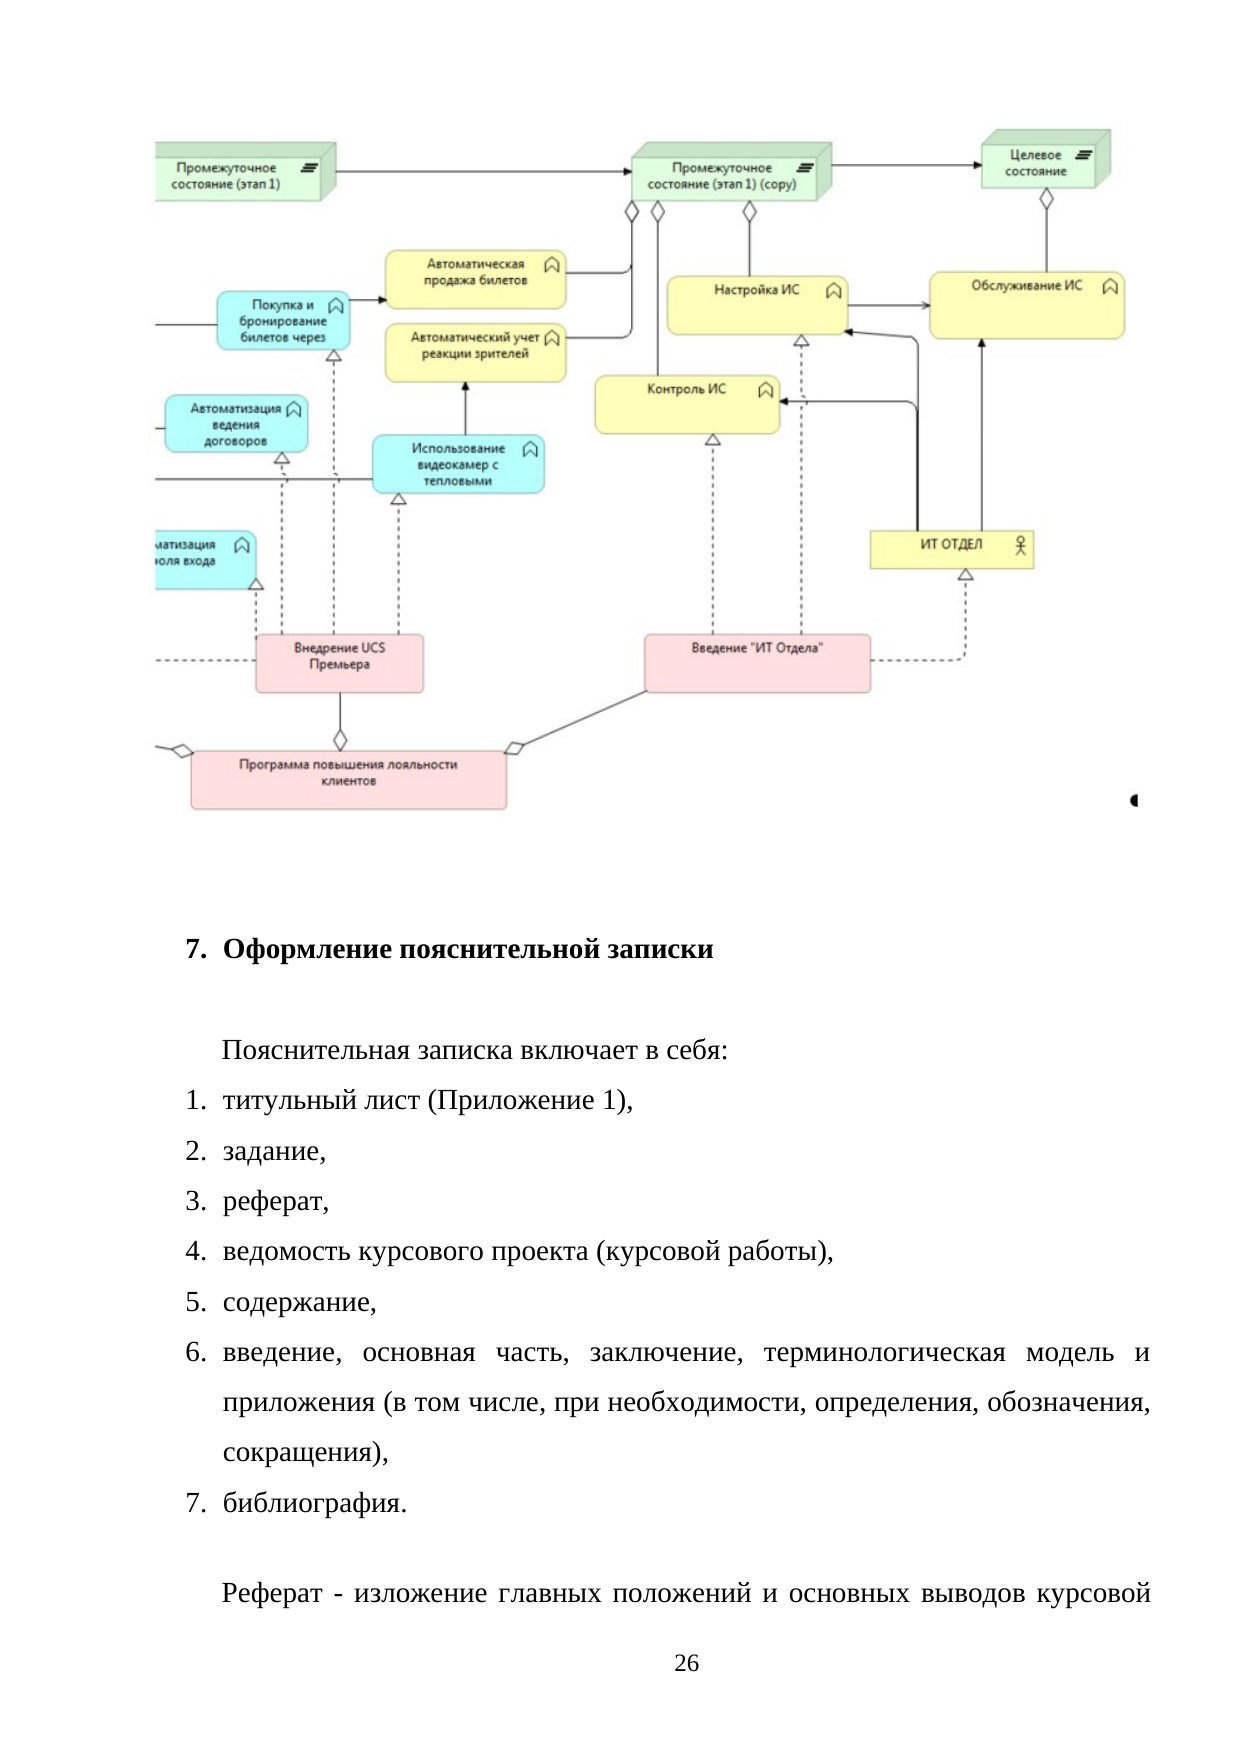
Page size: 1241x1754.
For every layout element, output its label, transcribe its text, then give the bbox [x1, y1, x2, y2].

list реферат, [185, 1183, 1152, 1217]
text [148, 1576, 1152, 1609]
text Пояснительная записка включает в себя: [148, 1032, 1152, 1066]
list Оформление пояснительной записки [185, 931, 1152, 965]
list титульный лист (Приложение 1), [185, 1082, 1152, 1116]
picture [147, 118, 1138, 817]
list задание, [185, 1133, 1152, 1166]
list введение, основная часть, заключение, терминологическая модель и приложения (в том числе, при необходимости, определения, обозначения, сокращения), [185, 1334, 1152, 1468]
list библиография. [185, 1485, 1152, 1518]
list ведомость курсового проекта (курсовой работы), [185, 1233, 1152, 1267]
list содержание, [185, 1284, 1152, 1317]
